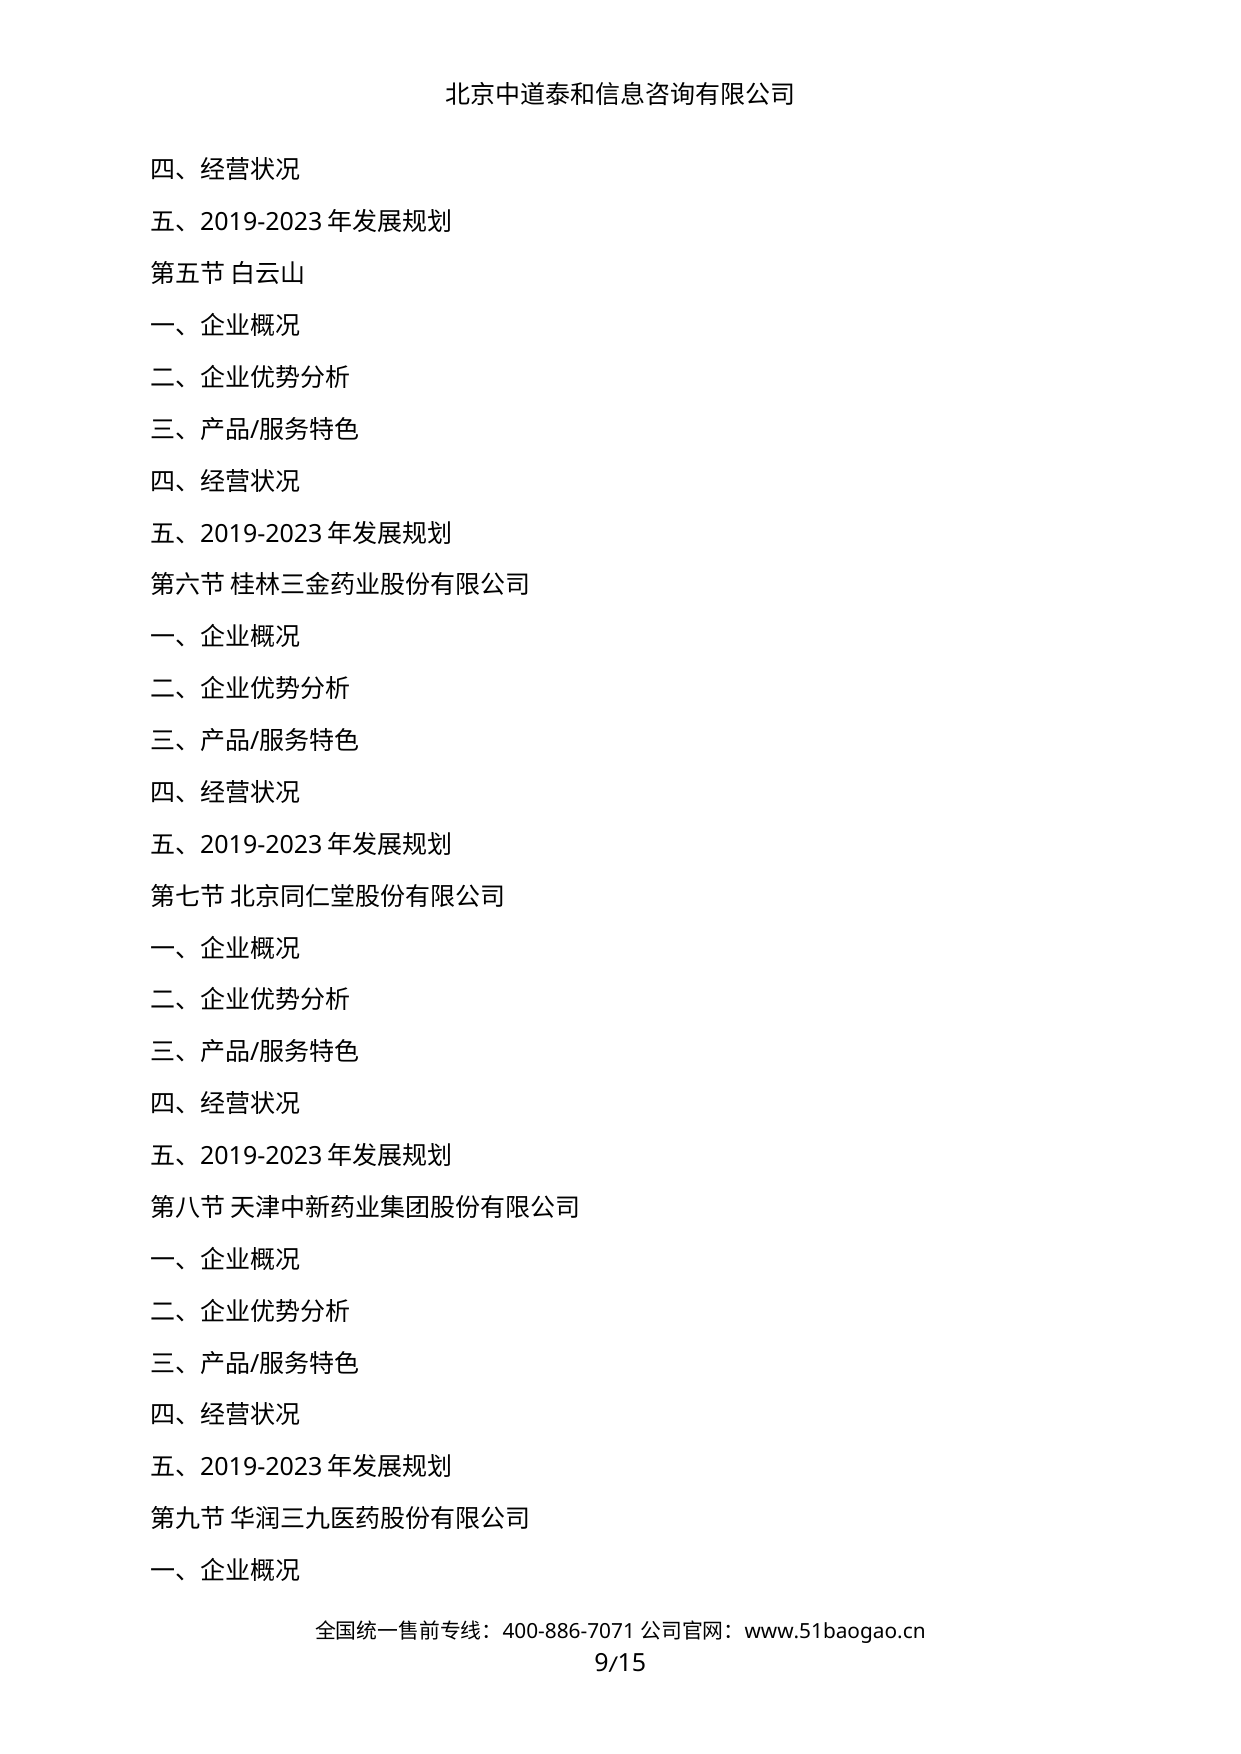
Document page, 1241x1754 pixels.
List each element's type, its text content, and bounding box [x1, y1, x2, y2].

text 五、2019-2023年发展规划 [150, 202, 1090, 238]
text 四、经营状况 [150, 461, 1090, 497]
text 五、2019-2023年发展规划 [150, 513, 1090, 549]
text 三、产品/服务特色 [150, 1343, 1090, 1379]
text 三、产品/服务特色 [150, 409, 1090, 446]
text 一、企业概况 [150, 1239, 1090, 1276]
text 第六节 桂林三金药业股份有限公司 [150, 565, 1090, 601]
text 二、企业优势分析 [150, 1291, 1090, 1327]
text 五、2019-2023年发展规划 [150, 1136, 1090, 1172]
text 第七节 北京同仁堂股份有限公司 [150, 876, 1090, 912]
text 四、经营状况 [150, 150, 1090, 186]
text 二、企业优势分析 [150, 980, 1090, 1016]
text 二、企业优势分析 [150, 357, 1090, 394]
text 一、企业概况 [150, 928, 1090, 964]
text 四、经营状况 [150, 772, 1090, 809]
text 第九节 华润三九医药股份有限公司 [150, 1499, 1090, 1535]
text 第八节 天津中新药业集团股份有限公司 [150, 1187, 1090, 1224]
text 五、2019-2023年发展规划 [150, 1447, 1090, 1483]
text 五、2019-2023年发展规划 [150, 824, 1090, 861]
text 三、产品/服务特色 [150, 721, 1090, 757]
text 一、企业概况 [150, 306, 1090, 342]
text 一、企业概况 [150, 617, 1090, 653]
text 第五节 白云山 [150, 254, 1090, 290]
text 一、企业概况 [150, 1551, 1090, 1587]
text 二、企业优势分析 [150, 669, 1090, 705]
text 四、经营状况 [150, 1084, 1090, 1120]
text 三、产品/服务特色 [150, 1032, 1090, 1068]
text 四、经营状况 [150, 1395, 1090, 1431]
